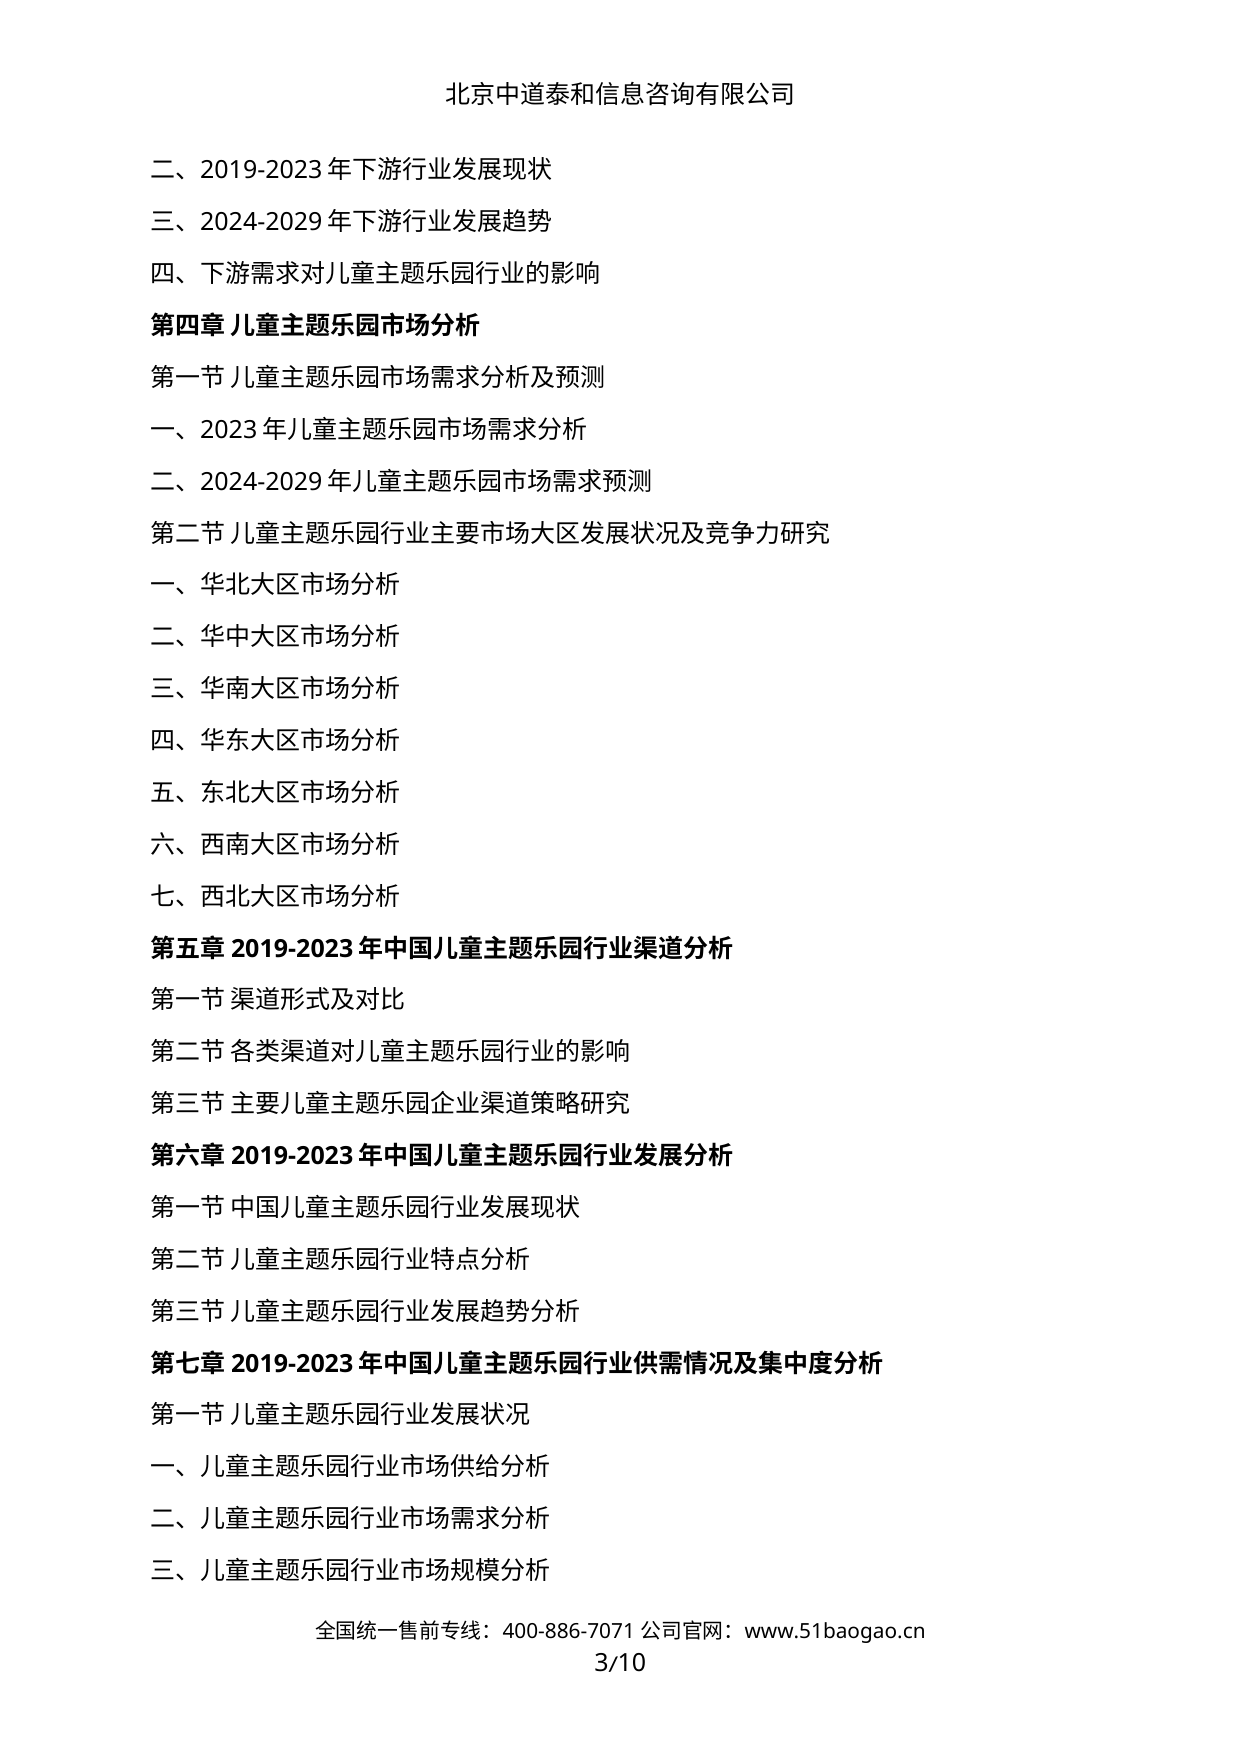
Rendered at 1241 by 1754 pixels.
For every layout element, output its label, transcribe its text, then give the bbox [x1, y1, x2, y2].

text 三、2024-2029年下游行业发展趋势 [150, 202, 1090, 238]
text 二、儿童主题乐园行业市场需求分析 [150, 1499, 1090, 1535]
text 一、儿童主题乐园行业市场供给分析 [150, 1447, 1090, 1483]
text 第二节 儿童主题乐园行业特点分析 [150, 1239, 1090, 1276]
text 四、华东大区市场分析 [150, 721, 1090, 757]
text 第一节 儿童主题乐园行业发展状况 [150, 1395, 1090, 1431]
text 二、2024-2029年儿童主题乐园市场需求预测 [150, 461, 1090, 497]
text 三、儿童主题乐园行业市场规模分析 [150, 1551, 1090, 1587]
text 第五章 2019-2023年中国儿童主题乐园行业渠道分析 [150, 928, 1090, 964]
text 第一节 儿童主题乐园市场需求分析及预测 [150, 357, 1090, 394]
text 六、西南大区市场分析 [150, 824, 1090, 861]
text 第三节 主要儿童主题乐园企业渠道策略研究 [150, 1084, 1090, 1120]
text 三、华南大区市场分析 [150, 669, 1090, 705]
text 第三节 儿童主题乐园行业发展趋势分析 [150, 1291, 1090, 1327]
text 七、西北大区市场分析 [150, 876, 1090, 912]
text 一、华北大区市场分析 [150, 565, 1090, 601]
text 二、华中大区市场分析 [150, 617, 1090, 653]
text 第一节 中国儿童主题乐园行业发展现状 [150, 1187, 1090, 1224]
text 二、2019-2023年下游行业发展现状 [150, 150, 1090, 186]
text 第二节 各类渠道对儿童主题乐园行业的影响 [150, 1032, 1090, 1068]
text 一、2023年儿童主题乐园市场需求分析 [150, 409, 1090, 446]
text 第七章 2019-2023年中国儿童主题乐园行业供需情况及集中度分析 [150, 1343, 1090, 1379]
text 第四章 儿童主题乐园市场分析 [150, 306, 1090, 342]
text 第二节 儿童主题乐园行业主要市场大区发展状况及竞争力研究 [150, 513, 1090, 549]
text 第六章 2019-2023年中国儿童主题乐园行业发展分析 [150, 1136, 1090, 1172]
text 四、下游需求对儿童主题乐园行业的影响 [150, 254, 1090, 290]
text 第一节 渠道形式及对比 [150, 980, 1090, 1016]
text 五、东北大区市场分析 [150, 772, 1090, 809]
